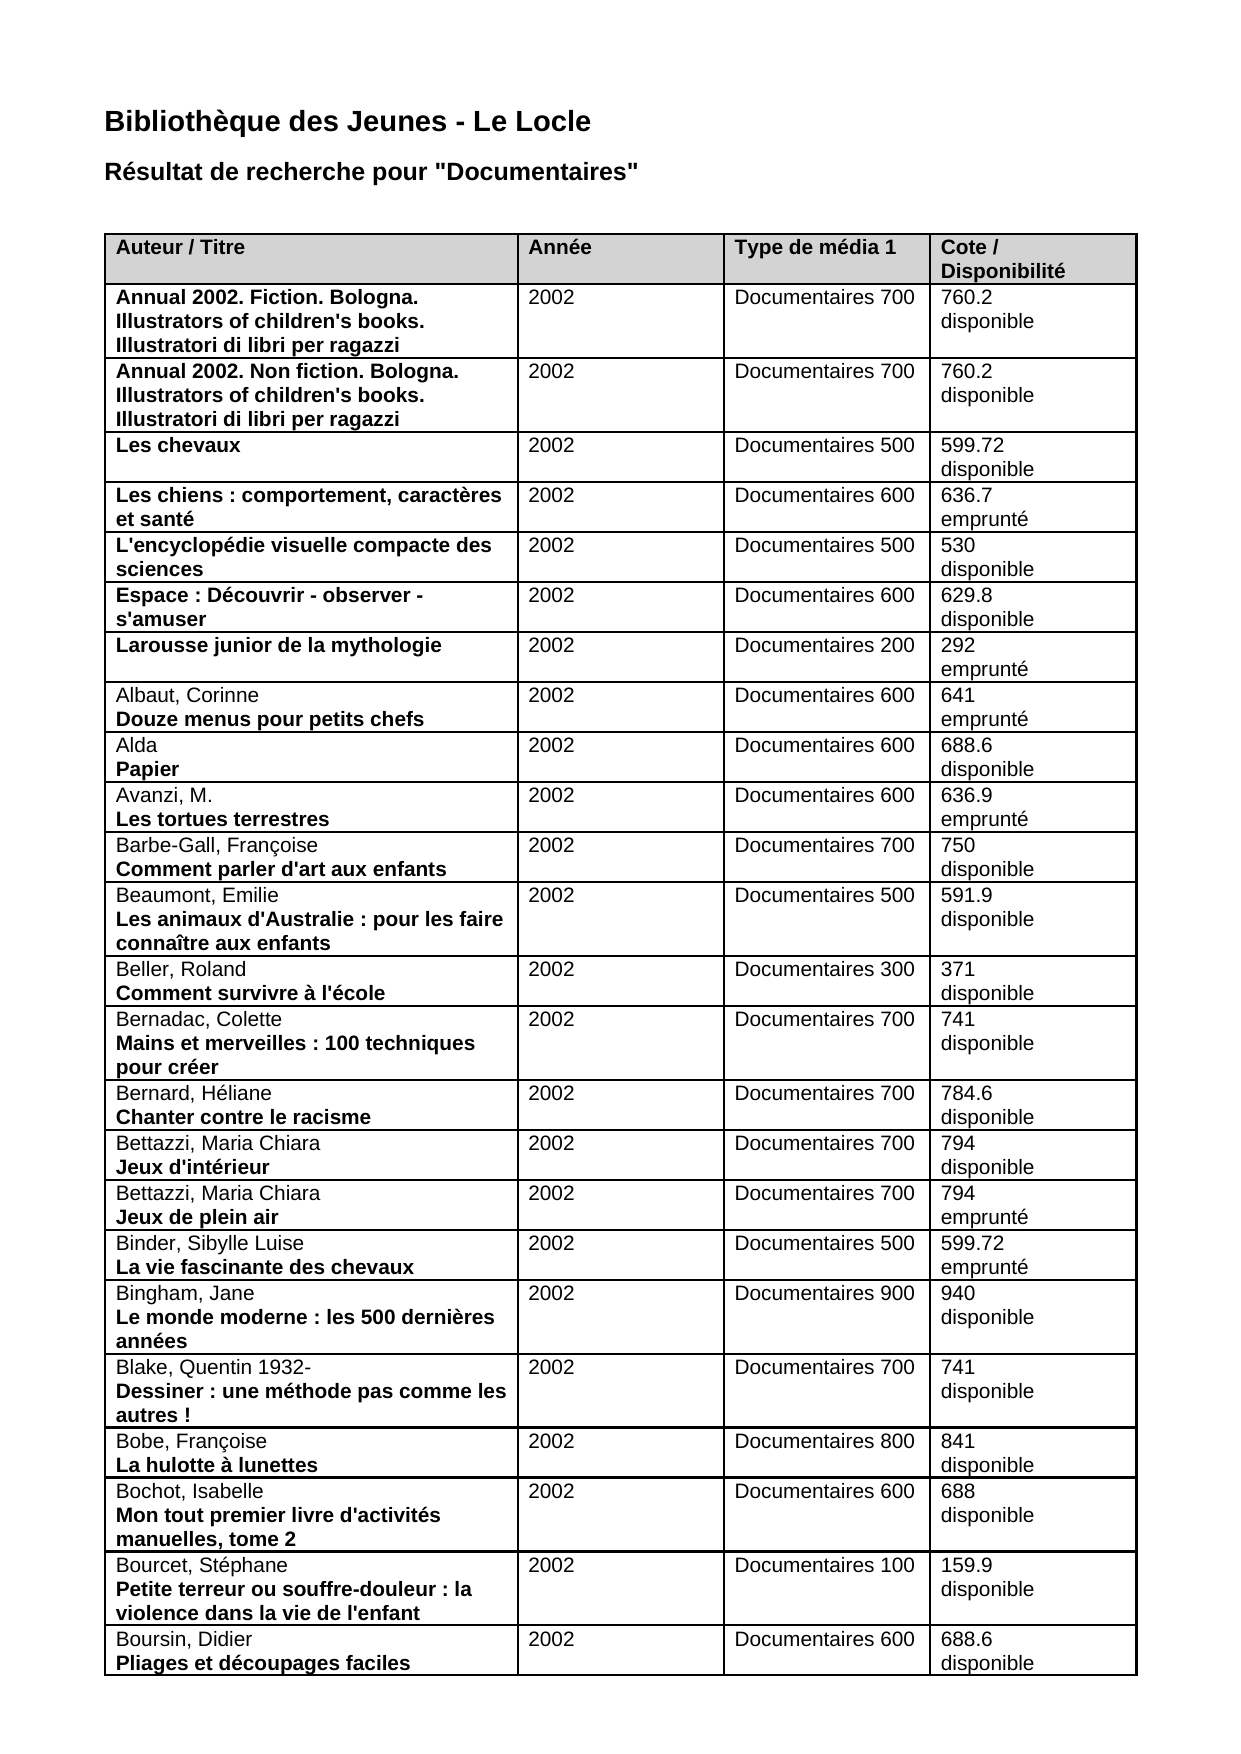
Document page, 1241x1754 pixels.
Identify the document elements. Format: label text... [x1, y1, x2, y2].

table_cell Alda Papier [106, 733, 517, 781]
table_cell Bernadac, Colette Mains et merveilles : 100 techniques pour créer [106, 1007, 517, 1078]
table_cell Espace : Découvrir - observer - s'amuser [106, 583, 517, 631]
table_cell 636.7 emprunté [931, 483, 1135, 531]
table_cell Documentaires 700 [725, 285, 929, 357]
table_cell Documentaires 700 [725, 1355, 929, 1426]
table_cell 641 emprunté [931, 683, 1135, 731]
text Résultat de recherche pour "Documentaires" [104, 156, 1136, 185]
table_cell Larousse junior de la mythologie [106, 633, 517, 681]
table_cell 2002 [519, 1081, 723, 1128]
table_cell Documentaires 600 [725, 1626, 929, 1674]
table_cell 2002 [519, 633, 723, 681]
table_cell 292 emprunté [931, 633, 1135, 681]
table_cell Documentaires 600 [725, 683, 929, 731]
table_cell 599.72 emprunté [931, 1231, 1135, 1278]
table_cell Documentaires 800 [725, 1429, 929, 1476]
table_cell 2002 [519, 1281, 723, 1352]
table_cell Documentaires 500 [725, 533, 929, 581]
table_cell Documentaires 200 [725, 633, 929, 681]
table_cell 2002 [519, 1355, 723, 1426]
table_cell 530 disponible [931, 533, 1135, 581]
table_cell 2002 [519, 733, 723, 781]
table_cell Documentaires 700 [725, 1181, 929, 1228]
text Bibliothèque des Jeunes - Le Locle [104, 104, 1136, 138]
table_cell 688.6 disponible [931, 1626, 1135, 1674]
table_cell 760.2 disponible [931, 285, 1135, 357]
table_cell 629.8 disponible [931, 583, 1135, 631]
table_cell Documentaires 600 [725, 583, 929, 631]
table_cell 599.72 disponible [931, 433, 1135, 481]
table_cell Documentaires 700 [725, 1131, 929, 1178]
table_cell 2002 [519, 285, 723, 357]
table_cell 750 disponible [931, 833, 1135, 881]
table_cell Documentaires 100 [725, 1553, 929, 1624]
table_cell Documentaires 600 [725, 1479, 929, 1550]
table_cell 794 emprunté [931, 1181, 1135, 1228]
table_cell Documentaires 700 [725, 359, 929, 431]
table_cell 741 disponible [931, 1355, 1135, 1426]
table_cell Avanzi, M. Les tortues terrestres [106, 783, 517, 831]
table_cell 784.6 disponible [931, 1081, 1135, 1128]
table_header Type de média 1 [725, 235, 929, 283]
table_cell Bochot, Isabelle Mon tout premier livre d'activités manuelles, tome 2 [106, 1479, 517, 1550]
table_cell 2002 [519, 483, 723, 531]
table_cell Les chevaux [106, 433, 517, 481]
table_cell Beaumont, Emilie Les animaux d'Australie : pour les faire connaître aux enfants [106, 883, 517, 954]
table_cell 159.9 disponible [931, 1553, 1135, 1624]
table_cell 2002 [519, 1626, 723, 1674]
table_cell Bettazzi, Maria Chiara Jeux d'intérieur [106, 1131, 517, 1178]
table_cell Documentaires 700 [725, 1081, 929, 1128]
table_cell 2002 [519, 1479, 723, 1550]
table_cell L'encyclopédie visuelle compacte des sciences [106, 533, 517, 581]
table_header Année [519, 235, 723, 283]
table_cell 2002 [519, 1553, 723, 1624]
table_cell Bobe, Françoise La hulotte à lunettes [106, 1429, 517, 1476]
table_cell Documentaires 900 [725, 1281, 929, 1352]
table_cell 2002 [519, 583, 723, 631]
table_cell 688 disponible [931, 1479, 1135, 1550]
table_cell 2002 [519, 957, 723, 1004]
table_cell Annual 2002. Non fiction. Bologna. Illustrators of children's books. Illustratori di libri per ragazzi [106, 359, 517, 431]
table_cell 794 disponible [931, 1131, 1135, 1178]
table_cell Bingham, Jane Le monde moderne : les 500 dernières années [106, 1281, 517, 1352]
table_cell 2002 [519, 683, 723, 731]
table_cell 636.9 emprunté [931, 783, 1135, 831]
table_cell 2002 [519, 1231, 723, 1278]
table_cell 688.6 disponible [931, 733, 1135, 781]
table_cell 591.9 disponible [931, 883, 1135, 954]
table_header Cote / Disponibilité [931, 235, 1135, 283]
table_cell Bourcet, Stéphane Petite terreur ou souffre-douleur : la violence dans la vie de l'enfant [106, 1553, 517, 1624]
table_cell 2002 [519, 883, 723, 954]
table_cell 741 disponible [931, 1007, 1135, 1078]
table_cell 371 disponible [931, 957, 1135, 1004]
table_cell 2002 [519, 783, 723, 831]
table_cell Bernard, Héliane Chanter contre le racisme [106, 1081, 517, 1128]
table_cell Blake, Quentin 1932- Dessiner : une méthode pas comme les autres ! [106, 1355, 517, 1426]
table_header Auteur / Titre [106, 235, 517, 283]
table_cell 760.2 disponible [931, 359, 1135, 431]
table_cell 2002 [519, 433, 723, 481]
table_cell Albaut, Corinne Douze menus pour petits chefs [106, 683, 517, 731]
table_cell Documentaires 700 [725, 1007, 929, 1078]
table_cell Documentaires 300 [725, 957, 929, 1004]
table_cell Documentaires 700 [725, 833, 929, 881]
table_cell Les chiens : comportement, caractères et santé [106, 483, 517, 531]
table_cell 2002 [519, 1429, 723, 1476]
table_cell 841 disponible [931, 1429, 1135, 1476]
table_cell 2002 [519, 533, 723, 581]
table_cell Documentaires 600 [725, 783, 929, 831]
table_cell Documentaires 600 [725, 483, 929, 531]
table_cell Documentaires 500 [725, 1231, 929, 1278]
table_cell Documentaires 500 [725, 883, 929, 954]
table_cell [106, 1626, 517, 1674]
table_cell Bettazzi, Maria Chiara Jeux de plein air [106, 1181, 517, 1228]
table_cell 2002 [519, 1007, 723, 1078]
table_cell 2002 [519, 833, 723, 881]
table_cell Documentaires 500 [725, 433, 929, 481]
table_cell Binder, Sibylle Luise La vie fascinante des chevaux [106, 1231, 517, 1278]
table_cell 2002 [519, 1131, 723, 1178]
table_cell Annual 2002. Fiction. Bologna. Illustrators of children's books. Illustratori di libri per ragazzi [106, 285, 517, 357]
table_cell 2002 [519, 1181, 723, 1228]
table_cell Documentaires 600 [725, 733, 929, 781]
table_cell 940 disponible [931, 1281, 1135, 1352]
table_cell Barbe-Gall, Françoise Comment parler d'art aux enfants [106, 833, 517, 881]
table_cell Beller, Roland Comment survivre à l'école [106, 957, 517, 1004]
table_cell 2002 [519, 359, 723, 431]
